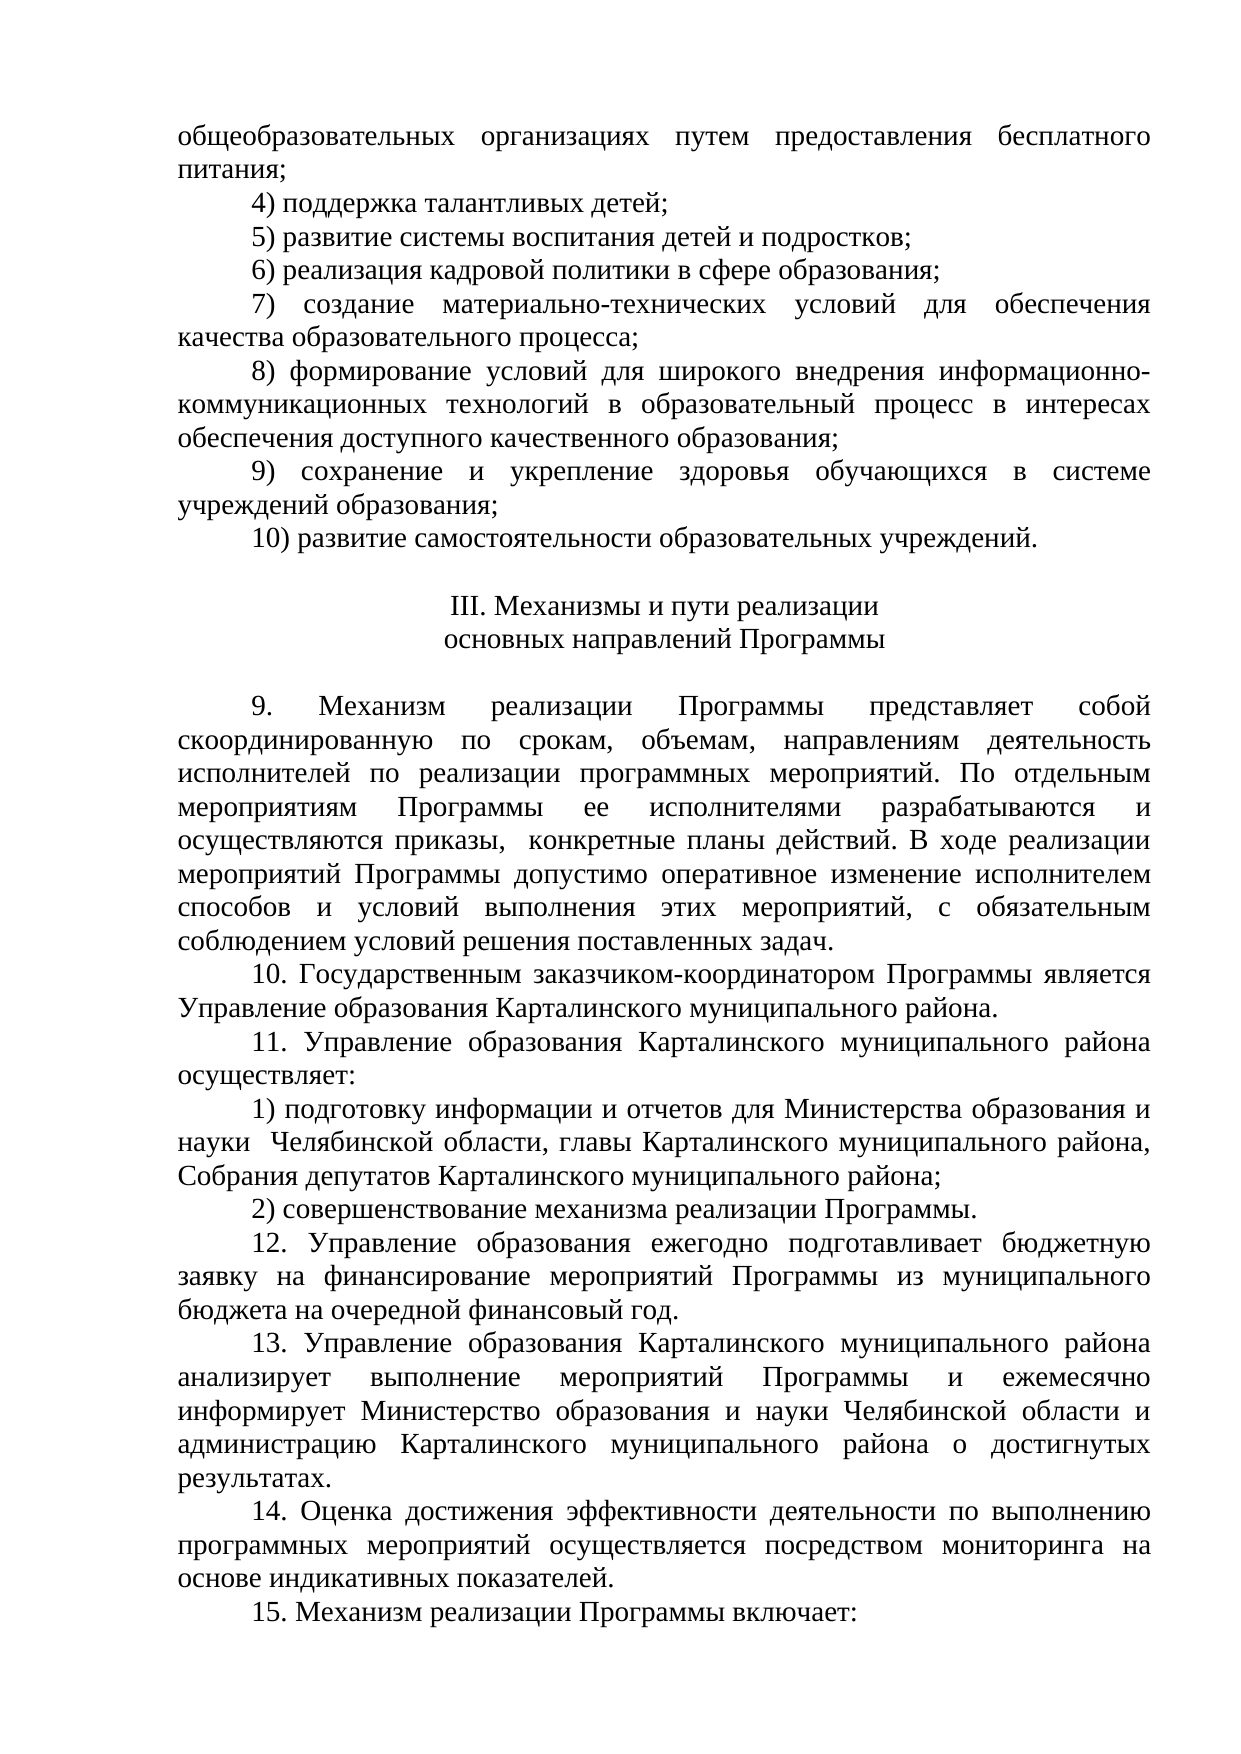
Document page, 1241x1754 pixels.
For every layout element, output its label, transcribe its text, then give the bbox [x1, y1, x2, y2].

text 9. Механизм реализации Программы представляет собой скоординированную по срокам, объемам, направлениям деятельность исполнителей по реализации программных мероприятий. По отдельным мероприятиям Программы ее исполнителями разрабатываются и осуществляются приказы, конкретные планы действий. В ходе реализации мероприятий Программы допустимо оперативное изменение исполнителем способов и условий выполнения этих мероприятий, с обязательным соблюдением условий решения поставленных задач. [177, 688, 1152, 957]
text III. Механизмы и пути реализации [177, 588, 1152, 621]
text 9) сохранение и укрепление здоровья обучающихся в системе учреждений образования; [177, 453, 1152, 521]
text 2) совершенствование механизма реализации Программы. [177, 1191, 1152, 1225]
text 13. Управление образования Карталинского муниципального района анализирует выполнение мероприятий Программы и ежемесячно информирует Министерство образования и науки Челябинской области и администрацию Карталинского муниципального района о достигнутых результатах. [177, 1326, 1152, 1493]
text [177, 118, 1152, 185]
text 14. Оценка достижения эффективности деятельности по выполнению программных мероприятий осуществляется посредством мониторинга на основе индикативных показателей. [177, 1493, 1152, 1594]
text 11. Управление образования Карталинского муниципального района осуществляет: [177, 1024, 1152, 1091]
text 8) формирование условий для широкого внедрения информационно-коммуникационных технологий в образовательный процесс в интересах обеспечения доступного качественного образования; [177, 353, 1152, 453]
text 10. Государственным заказчиком-координатором Программы является Управление образования Карталинского муниципального района. [177, 957, 1152, 1024]
text 10) развитие самостоятельности образовательных учреждений. [177, 521, 1152, 554]
text 4) поддержка талантливых детей; [177, 185, 1152, 219]
text основных направлений Программы [177, 621, 1152, 655]
text 6) реализация кадровой политики в сфере образования; [177, 252, 1152, 286]
text 7) создание материально-технических условий для обеспечения качества образовательного процесса; [177, 286, 1152, 353]
text 12. Управление образования ежегодно подготавливает бюджетную заявку на финансирование мероприятий Программы из муниципального бюджета на очередной финансовый год. [177, 1225, 1152, 1326]
text 5) развитие системы воспитания детей и подростков; [177, 219, 1152, 252]
text 1) подготовку информации и отчетов для Министерства образования и науки Челябинской области, главы Карталинского муниципального района, Собрания депутатов Карталинского муниципального района; [177, 1091, 1152, 1191]
text 15. Механизм реализации Программы включает: [177, 1594, 1152, 1627]
